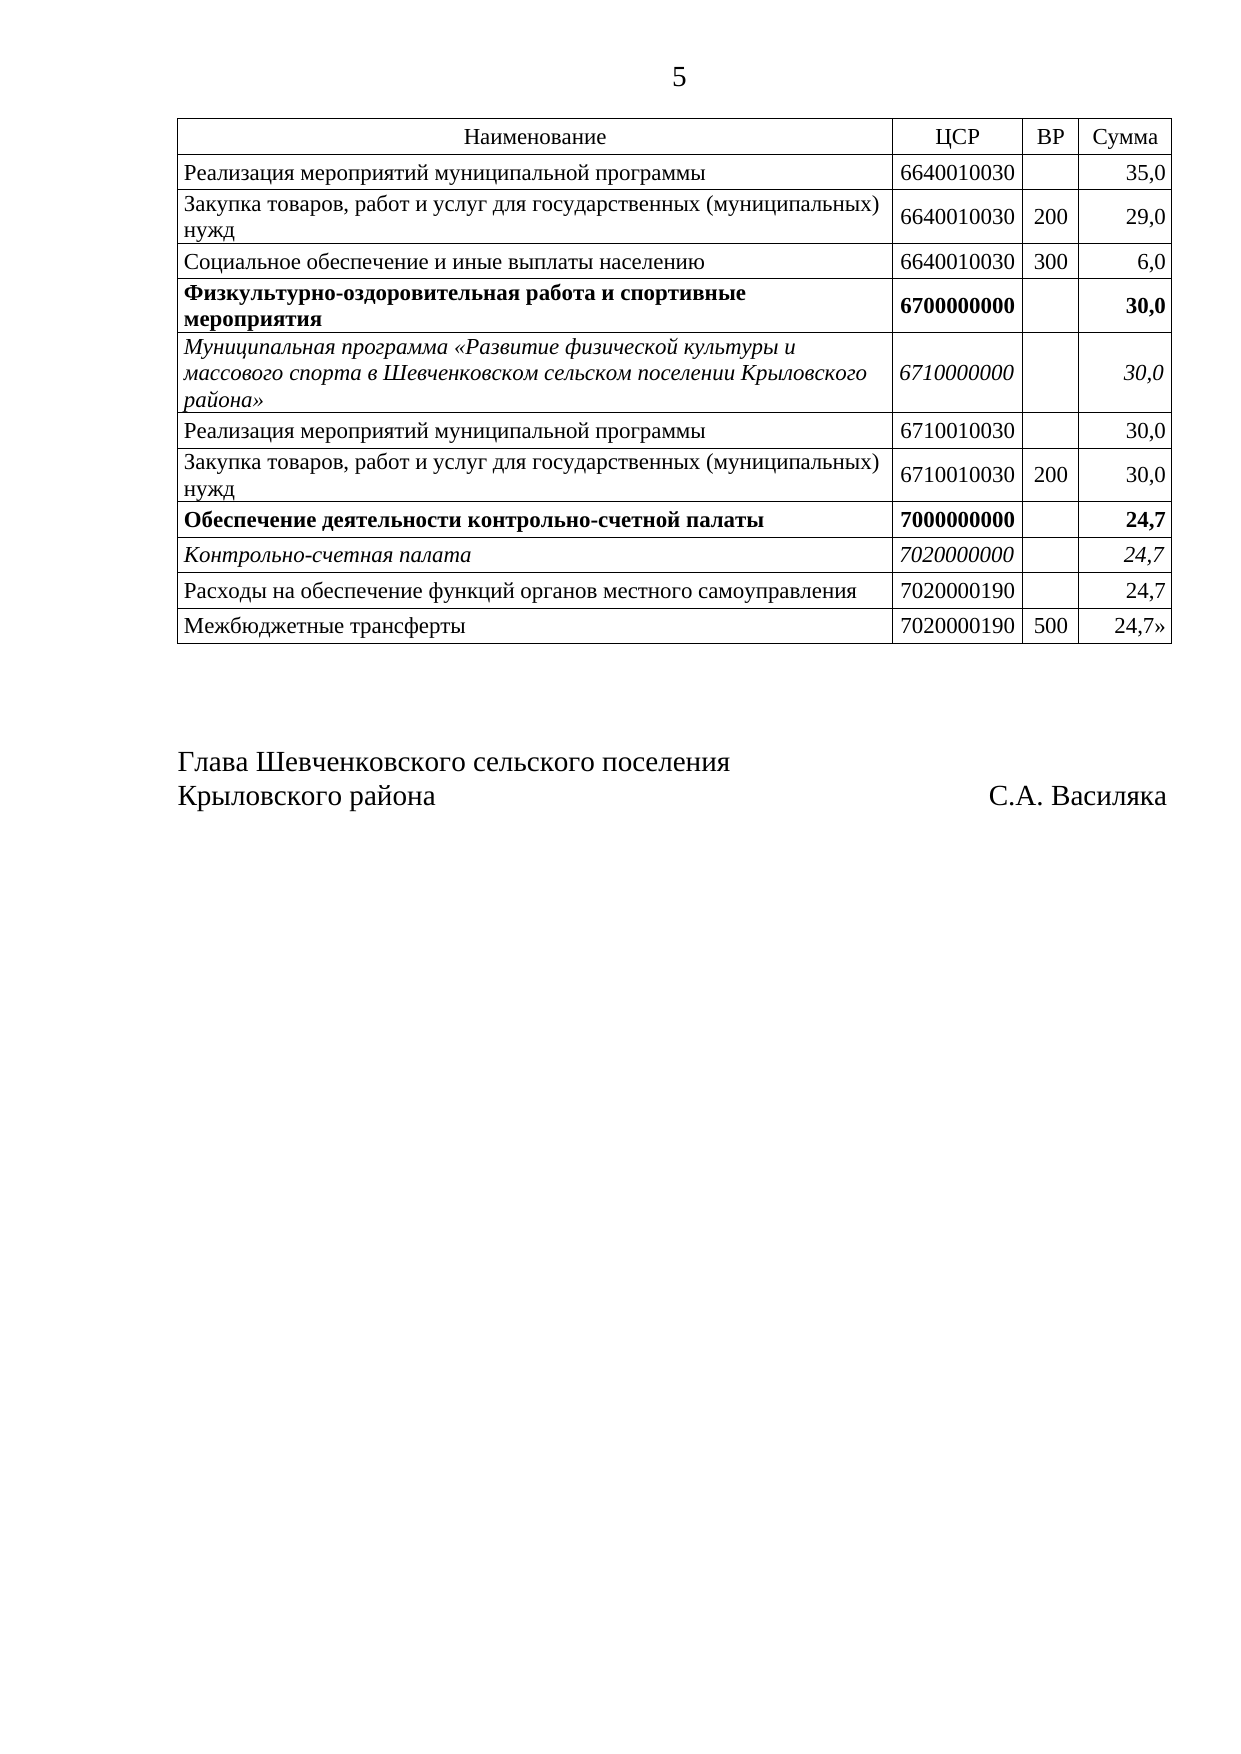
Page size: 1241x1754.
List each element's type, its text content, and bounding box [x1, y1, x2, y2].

table_cell Социальное обеспечение и иные выплаты населению [178, 244, 892, 278]
table_cell Контрольно-счетная палата [178, 538, 892, 572]
table_cell Обеспечение деятельности контрольно-счетной палаты [178, 502, 892, 537]
table_cell [1023, 538, 1078, 572]
table_cell 30,0 [1079, 413, 1171, 447]
table_cell 6,0 [1079, 244, 1171, 278]
table_header Наименование [178, 119, 892, 153]
table_cell 7020000190 [893, 609, 1022, 643]
table_cell [1023, 502, 1078, 537]
table_cell 7020000190 [893, 573, 1022, 607]
table_cell Реализация мероприятий муниципальной программы [178, 413, 892, 447]
table_cell 6710010030 [893, 449, 1022, 501]
table_cell 30,0 [1079, 333, 1171, 412]
table_cell 6640010030 [893, 155, 1022, 189]
table_cell 6710010030 [893, 413, 1022, 447]
table_cell 24,7 [1079, 538, 1171, 572]
table_cell [1023, 333, 1078, 412]
table_header ВР [1023, 119, 1078, 153]
table_cell 7020000000 [893, 538, 1022, 572]
table_cell Закупка товаров, работ и услуг для государственных (муниципальных) нужд [178, 449, 892, 501]
table_cell 29,0 [1079, 190, 1171, 243]
table_cell Реализация мероприятий муниципальной программы [178, 155, 892, 189]
table_cell 6640010030 [893, 190, 1022, 243]
table_cell 6710000000 [893, 333, 1022, 412]
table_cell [178, 190, 892, 243]
table_cell 35,0 [1079, 155, 1171, 189]
table_cell 300 [1023, 244, 1078, 278]
table_cell 24,7 [1079, 502, 1171, 537]
text Крыловского района С.А. Василяка [177, 778, 1181, 812]
table_cell [1023, 279, 1078, 332]
table_cell 200 [1023, 190, 1078, 243]
table_cell 6640010030 [893, 244, 1022, 278]
table_cell [1023, 413, 1078, 447]
text Глава Шевченковского сельского поселения [177, 744, 1181, 778]
table_cell 7000000000 [893, 502, 1022, 537]
table_header ЦСР [893, 119, 1022, 153]
table_cell Межбюджетные трансферты [178, 609, 892, 643]
table_cell 24,7 [1079, 573, 1171, 607]
table_cell [1023, 155, 1078, 189]
table_cell 30,0 [1079, 449, 1171, 501]
table_cell [1023, 573, 1078, 607]
table_header Сумма [1079, 119, 1171, 153]
table_cell 200 [1023, 449, 1078, 501]
table_cell 24,7» [1079, 609, 1171, 643]
table_cell Муниципальная программа «Развитие физической культуры и массового спорта в Шевченковском сельском поселении Крыловского района» [178, 333, 892, 412]
table_cell Расходы на обеспечение функций органов местного самоуправления [178, 573, 892, 607]
table_cell 30,0 [1079, 279, 1171, 332]
table_cell 500 [1023, 609, 1078, 643]
table_cell 6700000000 [893, 279, 1022, 332]
table_cell Физкультурно-оздоровительная работа и спортивные мероприятия [178, 279, 892, 332]
